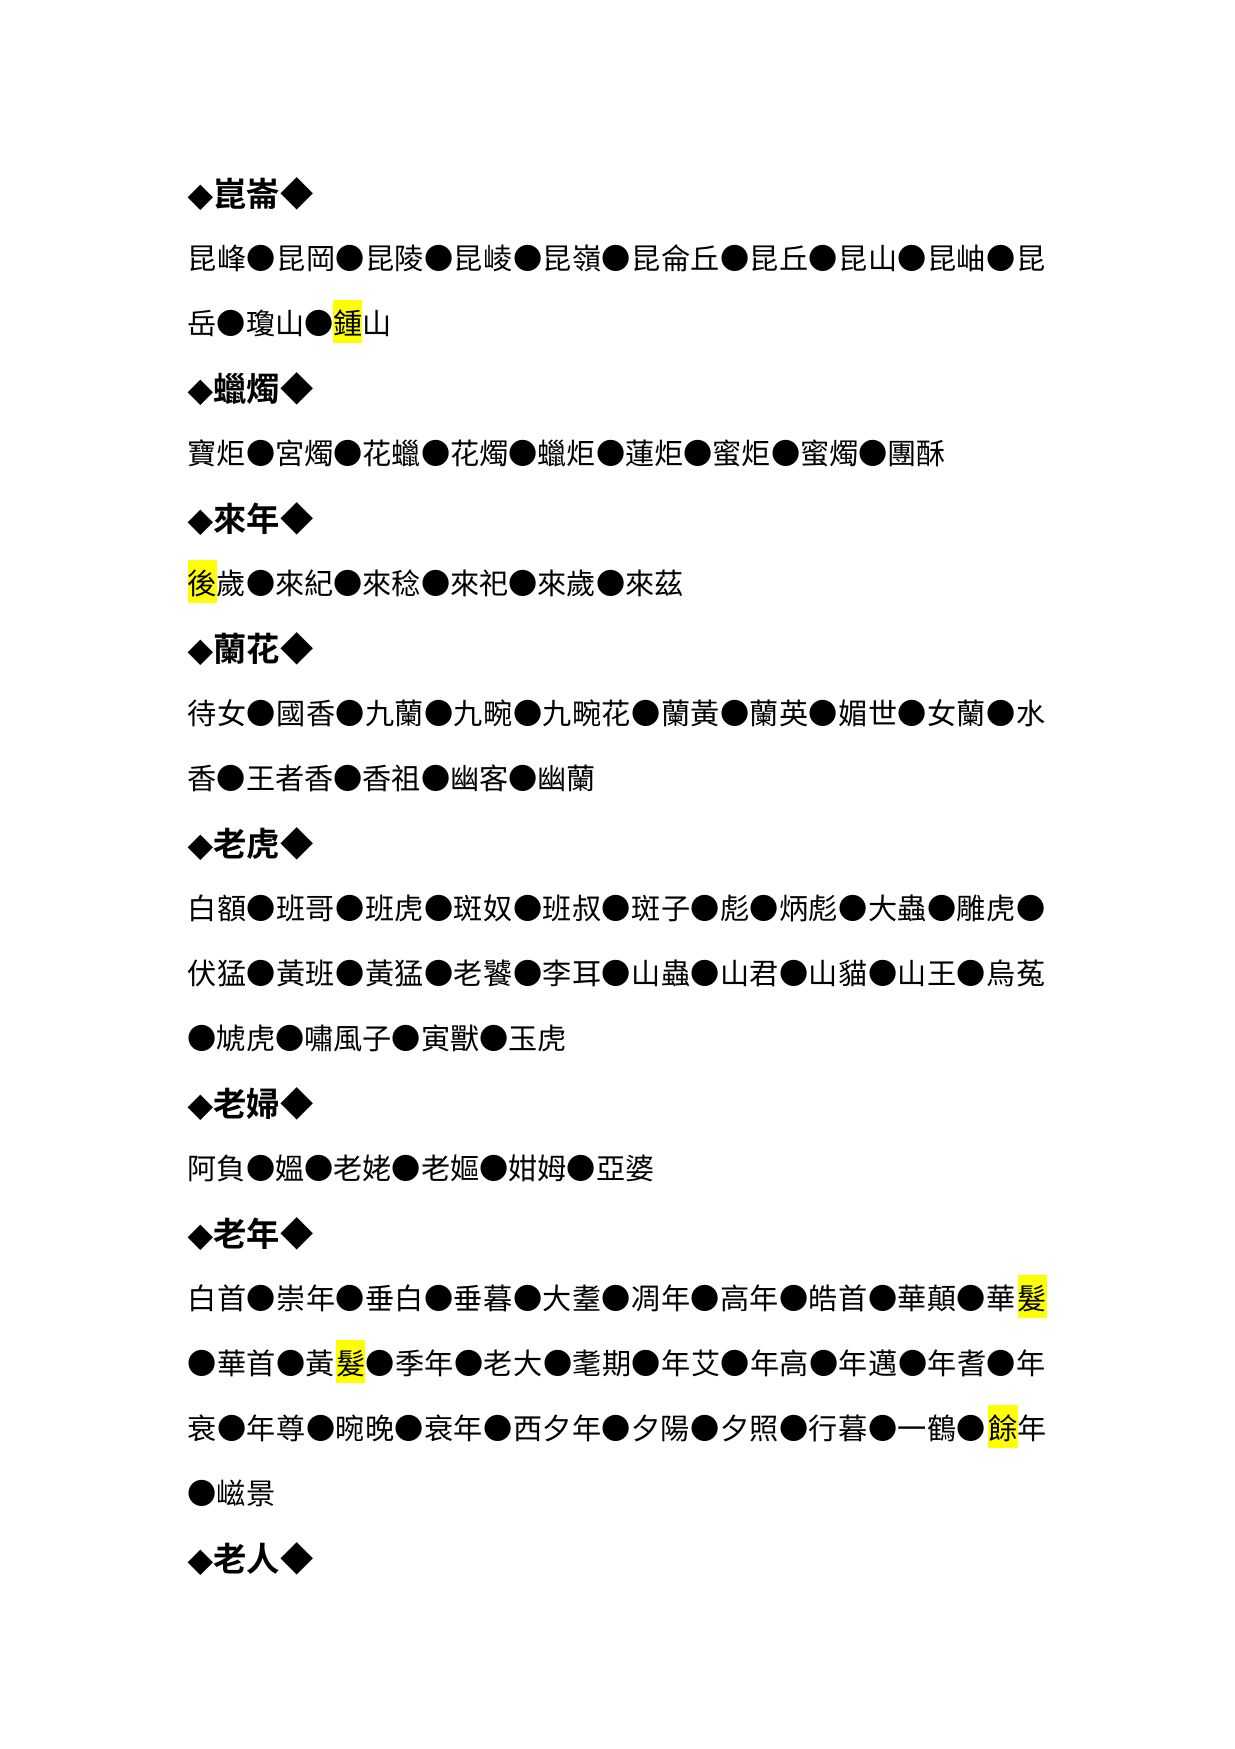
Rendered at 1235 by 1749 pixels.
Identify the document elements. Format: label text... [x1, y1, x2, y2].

text ◆蠟燭◆ [187, 354, 1047, 419]
text 阿負●媼●老姥●老嫗●姏姆●亞婆 [187, 1134, 1047, 1199]
text ◆老年◆ [187, 1199, 1047, 1264]
text 白首●崇年●垂白●垂暮●大耋●凋年●高年●皓首●華顛●華髮●華首●黃髮●季年●老大●耄期●年艾●年高●年邁●年耆●年衰●年尊●晼晚●衰年●西夕年●夕陽●夕照●行暮●一鶴●餘年●嵫景 [187, 1264, 1047, 1524]
text ◆老虎◆ [187, 809, 1047, 874]
text ◆老婦◆ [187, 1069, 1047, 1134]
text 寶炬●宮燭●花蠟●花燭●蠟炬●蓮炬●蜜炬●蜜燭●團酥 [187, 419, 1047, 484]
text ◆來年◆ [187, 484, 1047, 549]
text 白額●班哥●班虎●斑奴●班叔●斑子●彪●炳彪●大蟲●雕虎●伏猛●黃班●黃猛●老饕●李耳●山蟲●山君●山貓●山王●烏菟●虓虎●嘯風子●寅獸●玉虎 [187, 874, 1047, 1069]
text ◆老人◆ [187, 1524, 1047, 1589]
text ◆崑崙◆ [187, 159, 1047, 224]
text 後歲●來紀●來稔●來祀●來歲●來茲 [187, 549, 1047, 614]
text 待女●國香●九蘭●九畹●九畹花●蘭黃●蘭英●媚世●女蘭●水香●王者香●香祖●幽客●幽蘭 [187, 679, 1047, 809]
text 昆峰●昆岡●昆陵●昆崚●昆嶺●昆侖丘●昆丘●昆山●昆岫●昆岳●瓊山●鍾山 [187, 224, 1047, 354]
text ◆蘭花◆ [187, 614, 1047, 679]
